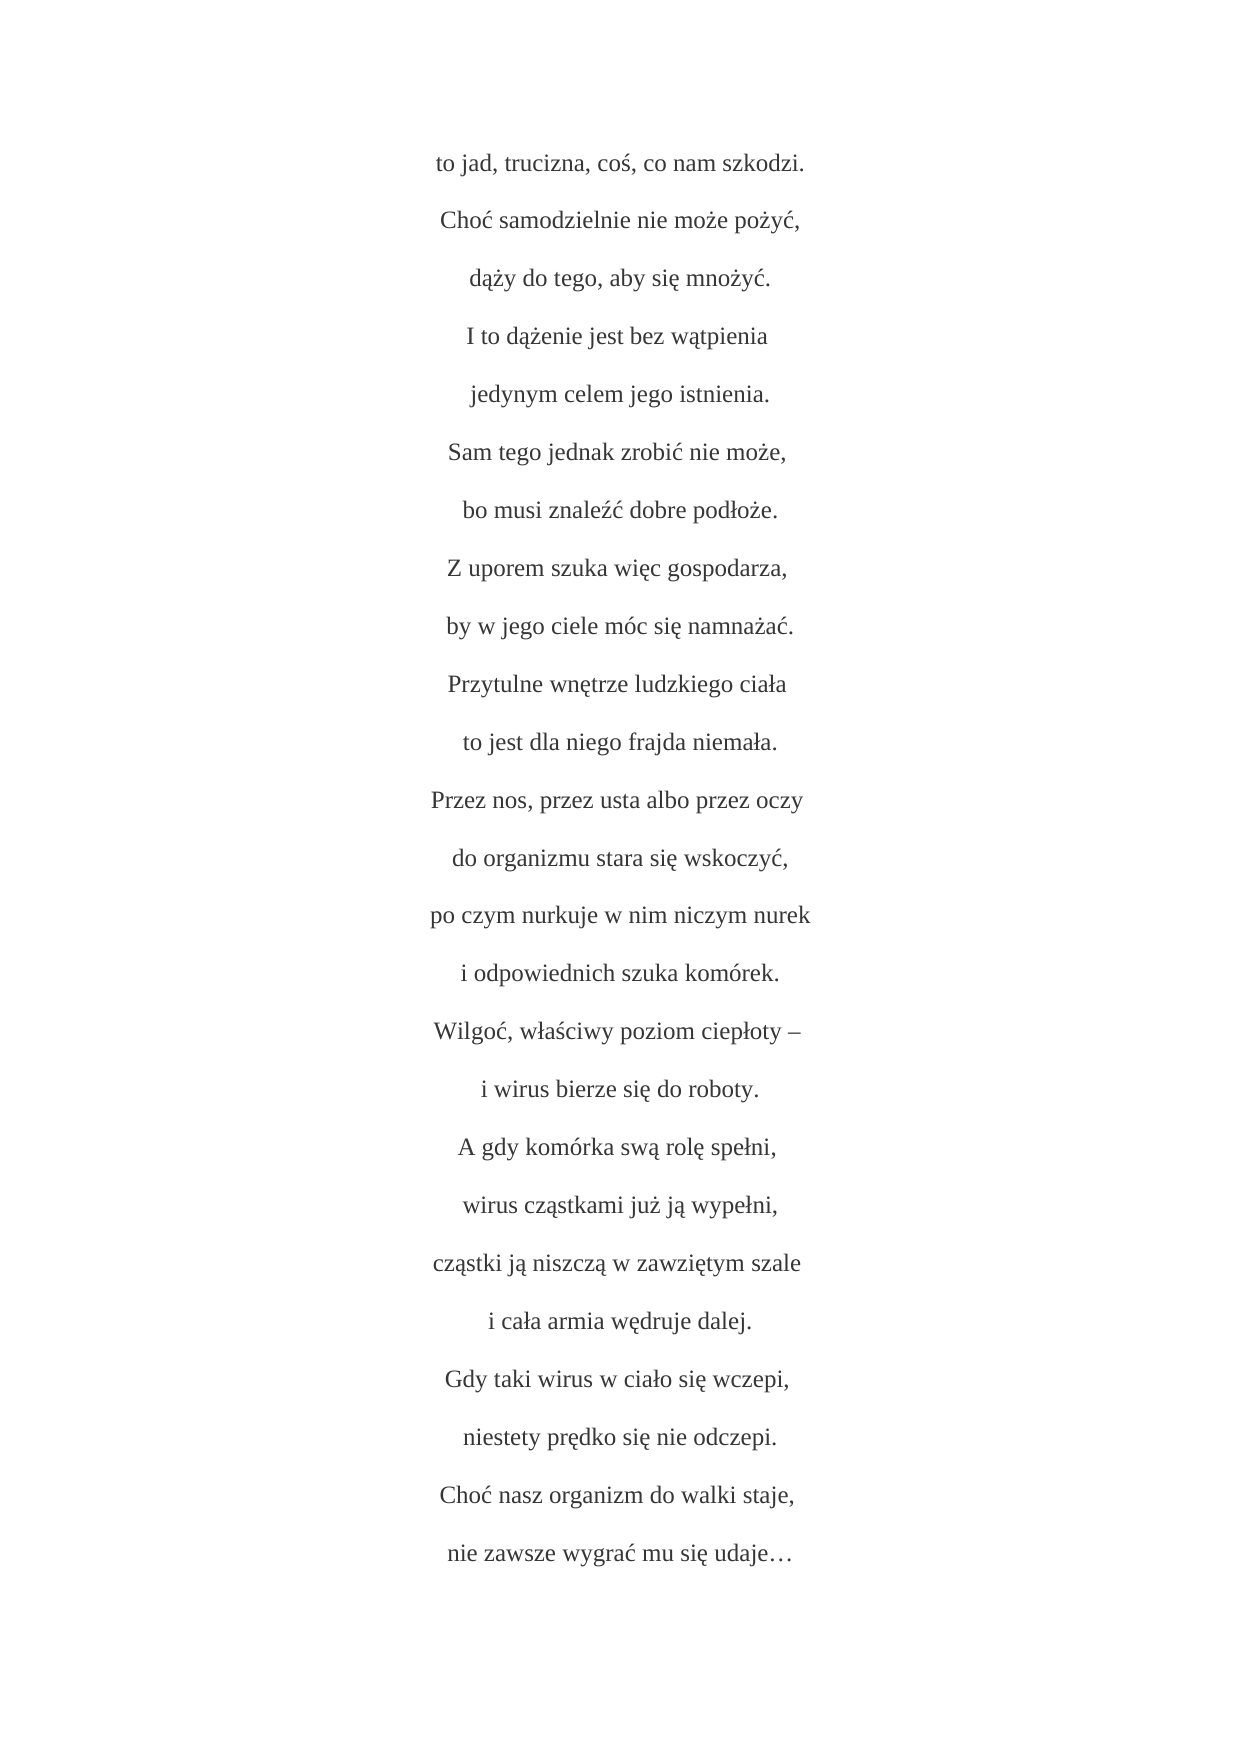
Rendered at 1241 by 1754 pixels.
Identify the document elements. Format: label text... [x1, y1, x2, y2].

text Choć samodzielnie nie może pożyć, [148, 206, 1093, 234]
text bo musi znaleźć dobre podłoże. [148, 495, 1093, 524]
text by w jego ciele móc się namnażać. [148, 611, 1093, 640]
text I to dążenie jest bez wątpienia [148, 321, 1093, 350]
text do organizmu stara się wskoczyć, [148, 843, 1093, 871]
text i cała armia wędruje dalej. [148, 1306, 1093, 1335]
text to jest dla niego frajda niemała. [148, 727, 1093, 756]
text to jad, trucizna, coś, co nam szkodzi. [148, 148, 1093, 176]
text i odpowiednich szuka komórek. [148, 958, 1093, 987]
text A gdy komórka swą rolę spełni, [148, 1132, 1093, 1161]
text Choć nasz organizm do walki staje, [148, 1480, 1093, 1508]
text po czym nurkuje w nim niczym nurek [148, 901, 1093, 929]
text Przez nos, przez usta albo przez oczy [148, 785, 1093, 813]
text niestety prędko się nie odczepi. [148, 1422, 1093, 1451]
text Z uporem szuka więc gospodarza, [148, 553, 1093, 582]
text Wilgoć, właściwy poziom ciepłoty – [148, 1016, 1093, 1045]
text Sam tego jednak zrobić nie może, [148, 437, 1093, 466]
text Przytulne wnętrze ludzkiego ciała [148, 669, 1093, 698]
text nie zawsze wygrać mu się udaje… [148, 1538, 1093, 1566]
text wirus cząstkami już ją wypełni, [148, 1190, 1093, 1219]
text jedynym celem jego istnienia. [148, 379, 1093, 408]
text Gdy taki wirus w ciało się wczepi, [148, 1364, 1093, 1393]
text cząstki ją niszczą w zawziętym szale [148, 1248, 1093, 1277]
text i wirus bierze się do roboty. [148, 1074, 1093, 1103]
text dąży do tego, aby się mnożyć. [148, 263, 1093, 292]
